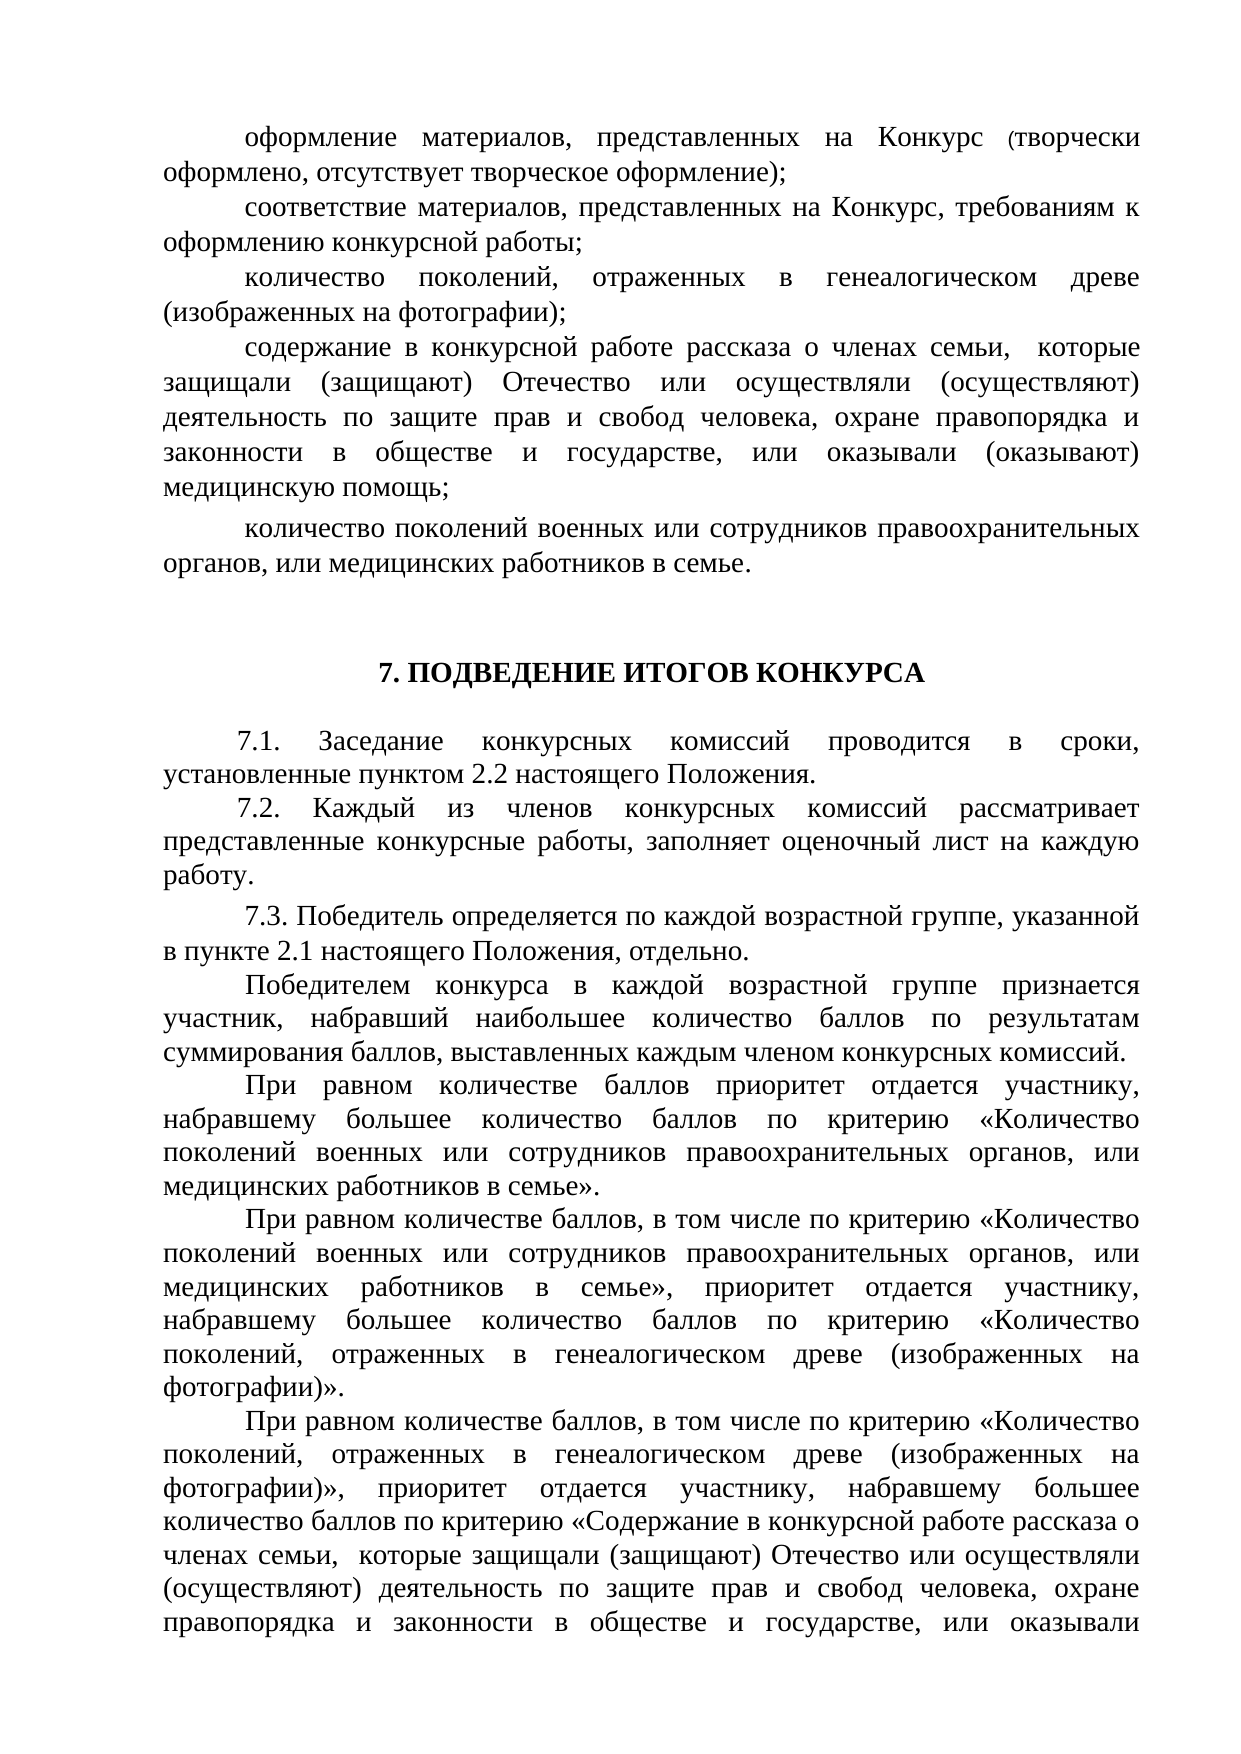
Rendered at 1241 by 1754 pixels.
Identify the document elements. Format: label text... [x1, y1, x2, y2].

text 7.2. Каждый из членов конкурсных комиссий рассматривает представленные конкурсные работы, заполняет оценочный лист на каждую работу. [163, 790, 1140, 891]
text количество поколений, отраженных в генеалогическом древе (изображенных на фотографии); [163, 258, 1140, 328]
text содержание в конкурсной работе рассказа о членах семьи, которые защищали (защищают) Отечество или осуществляли (осуществляют) деятельность по защите прав и свобод человека, охране правопорядка и законности в обществе и государстве, или оказывали (оказывают) медицинскую помощь; [163, 328, 1140, 503]
text Победителем конкурса в каждой возрастной группе признается участник, набравший наибольшее количество баллов по результатам суммирования баллов, выставленных каждым членом конкурсных комиссий. [163, 967, 1140, 1068]
text оформление материалов, представленных на Конкурс (творчески оформлено, отсутствует творческое оформление); [163, 118, 1140, 188]
text количество поколений военных или сотрудников правоохранительных органов, или медицинских работников в семье. [163, 510, 1140, 580]
text 7.3. Победитель определяется по каждой возрастной группе, указанной в пункте 2.1 настоящего Положения, отдельно. [163, 897, 1140, 967]
text 7. ПОДВЕДЕНИЕ ИТОГОВ КОНКУРСА [163, 656, 1140, 690]
text соответствие материалов, представленных на Конкурс, требованиям к оформлению конкурсной работы; [163, 188, 1140, 258]
text При равном количестве баллов, в том числе по критерию «Количество поколений военных или сотрудников правоохранительных органов, или медицинских работников в семье», приоритет отдается участнику, набравшему большее количество баллов по критерию «Количество поколений, отраженных в генеалогическом древе (изображенных на фотографии)». [163, 1202, 1140, 1403]
text При равном количестве баллов приоритет отдается участнику, набравшему большее количество баллов по критерию «Количество поколений военных или сотрудников правоохранительных органов, или медицинских работников в семье». [163, 1068, 1140, 1202]
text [163, 1403, 1140, 1638]
text 7.1. Заседание конкурсных комиссий проводится в сроки, установленные пунктом 2.2 настоящего Положения. [163, 723, 1140, 790]
